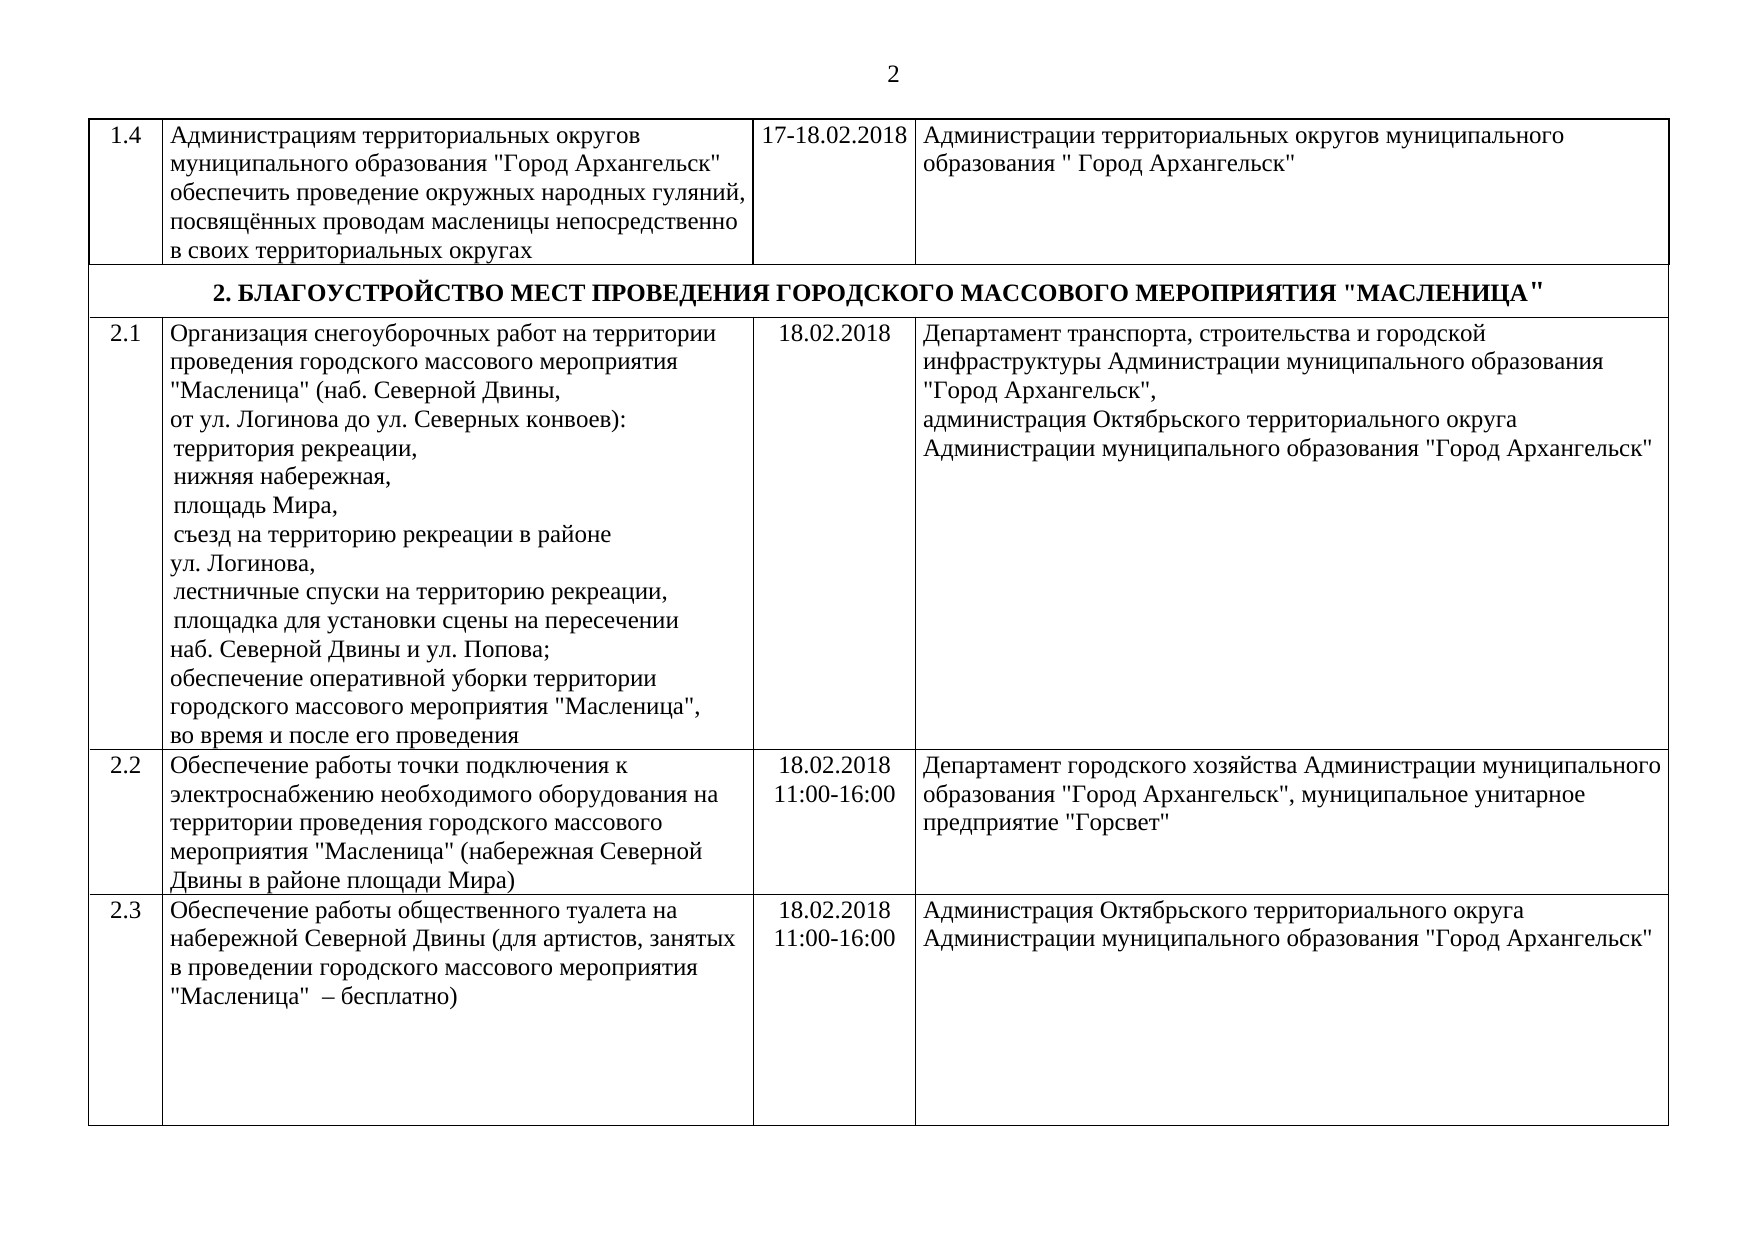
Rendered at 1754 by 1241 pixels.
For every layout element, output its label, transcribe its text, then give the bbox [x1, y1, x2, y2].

table_cell Администрация Октябрьского территориального округа Администрации муниципального образования "Город Архангельск" [916, 895, 1668, 1125]
table_cell 2. БЛАГОУСТРОЙСТВО МЕСТ ПРОВЕДЕНИЯ ГОРОДСКОГО МАССОВОГО МЕРОПРИЯТИЯ "МАСЛЕНИЦА" [89, 265, 1668, 317]
table_cell 18.02.2018 11:00-16:00 [754, 750, 915, 894]
table_cell Администрациям территориальных округов муниципального образования "Город Архангельск" обеспечить проведение окружных народных гуляний, посвящённых проводам масленицы непосредственно в своих территориальных округах [163, 120, 752, 263]
table_cell Администрации территориальных округов муниципального образования " Город Архангельск" [916, 120, 1668, 263]
table_cell 18.02.2018 [754, 318, 915, 749]
table_cell Департамент городского хозяйства Администрации муниципального образования "Город Архангельск", муниципальное унитарное предприятие "Горсвет" [916, 750, 1668, 894]
table_cell 2.1 [89, 318, 162, 749]
table_cell Департамент транспорта, строительства и городской инфраструктуры Администрации муниципального образования "Город Архангельск", администрация Октябрьского территориального округа Администрации муниципального образования "Город Архангельск" [916, 318, 1668, 749]
table_cell Обеспечение работы точки подключения к электроснабжению необходимого оборудования на территории проведения городского массового мероприятия "Масленица" (набережная Северной Двины в районе площади Мира) [163, 750, 753, 894]
table_cell 18.02.2018 11:00-16:00 [754, 895, 915, 1125]
table_cell Организация снегоуборочных работ на территории проведения городского массового мероприятия "Масленица" (наб. Северной Двины, от ул. Логинова до ул. Северных конвоев): территория рекреации, нижняя набережная, площадь Мира, съезд на территорию рекреации в районе ул. Логинова, лестничные спуски на территорию рекреации, площадка для установки сцены на пересечении наб. Северной Двины и ул. Попова; обеспечение оперативной уборки территории городского массового мероприятия "Масленица", во время и после его проведения [163, 318, 753, 749]
table_cell 2.3 [89, 895, 162, 1125]
table_cell Обеспечение работы общественного туалета на набережной Северной Двины (для артистов, занятых в проведении городского массового мероприятия "Масленица" – бесплатно) [163, 895, 753, 1125]
table_cell 2.2 [89, 750, 162, 894]
table_cell 17-18.02.2018 [754, 120, 915, 263]
table_cell 1.4 [90, 120, 162, 263]
